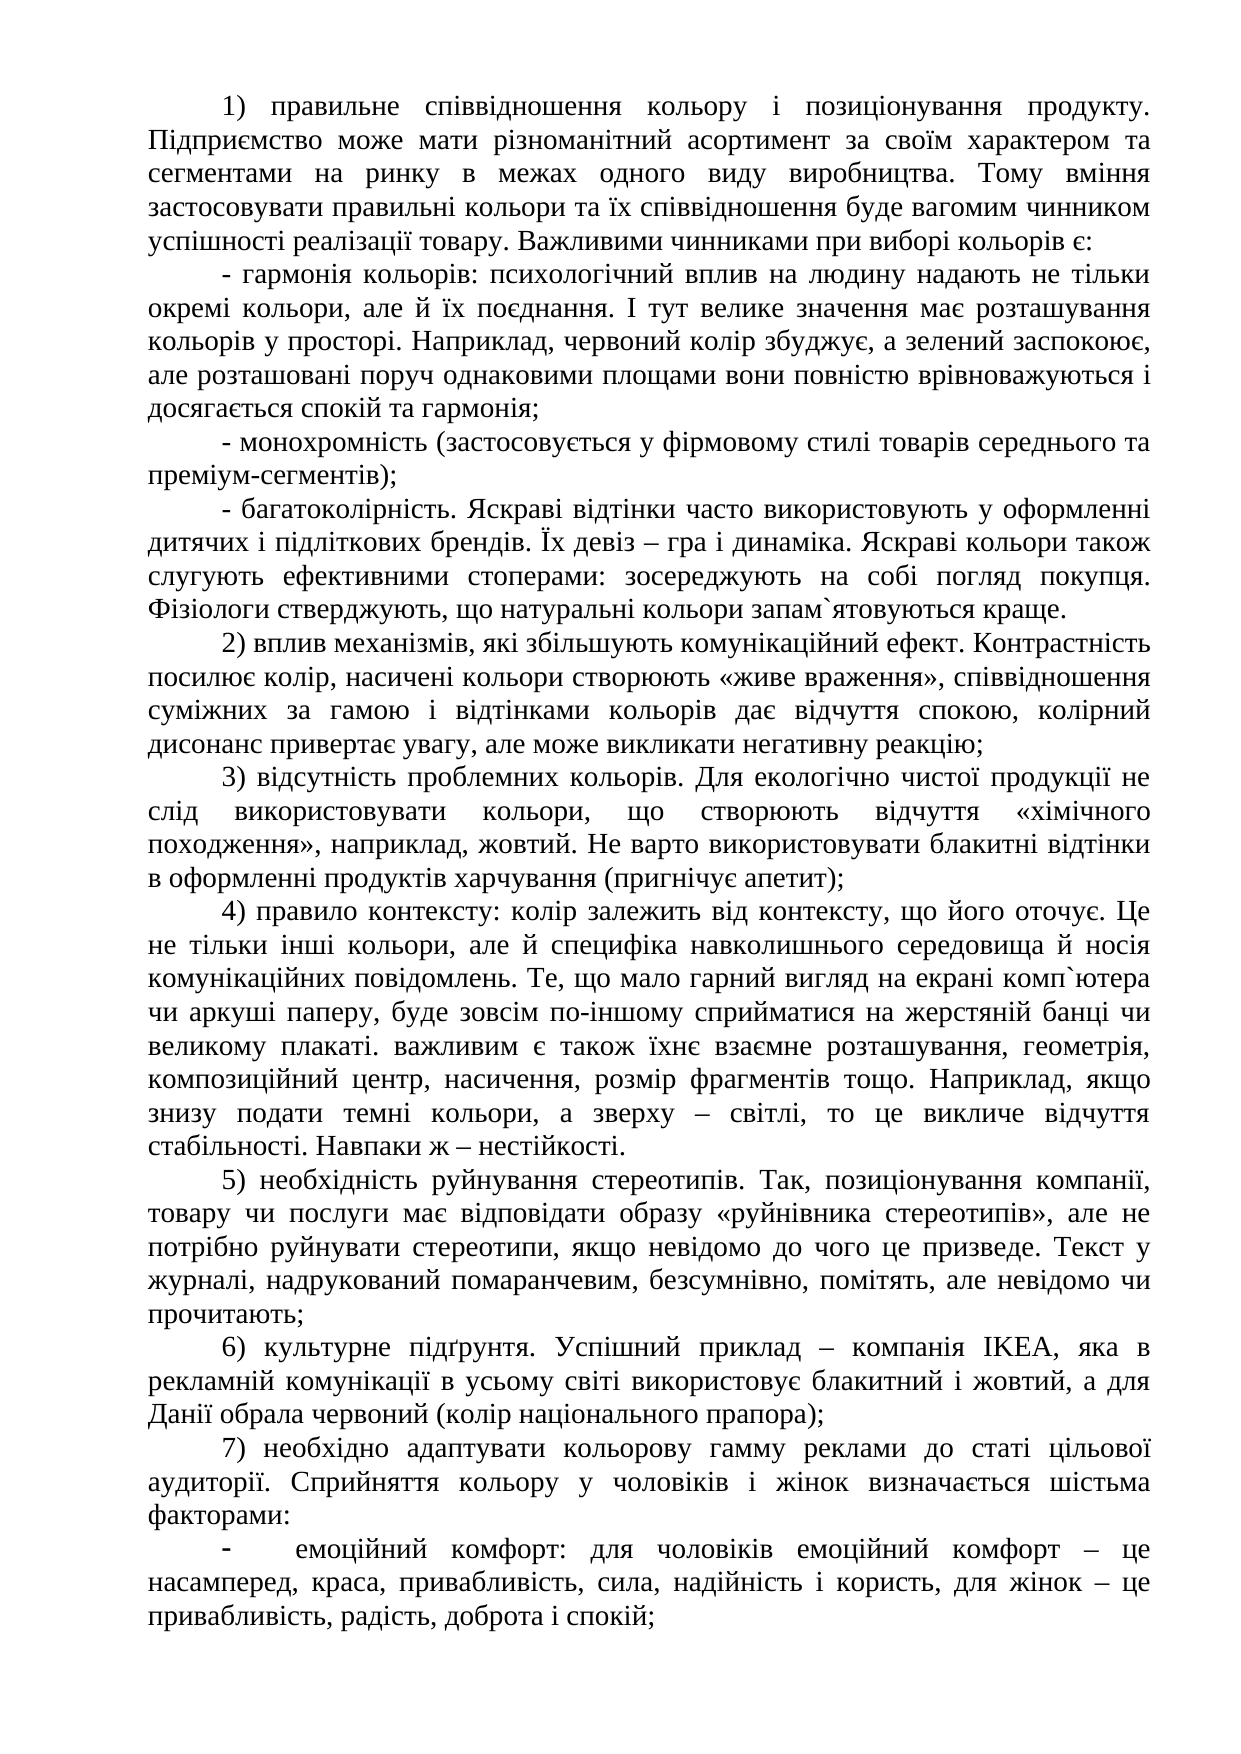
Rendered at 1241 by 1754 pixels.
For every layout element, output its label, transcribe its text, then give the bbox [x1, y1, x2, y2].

text - багатоколірність. Яскраві відтінки часто використовують у оформленні дитячих і підліткових брендів. Їх девіз – гра і динаміка. Яскраві кольори також слугують ефективними стоперами: зосереджують на собі погляд покупця. Фізіологи стверджують, що натуральні кольори запам`ятовуються краще. [148, 491, 1152, 625]
text 2) вплив механізмів, які збільшують комунікаційний ефект. Контрастність посилює колір, насичені кольори створюють «живе враження», співвідношення суміжних за гамою і відтінками кольорів дає відчуття спокою, колірний дисонанс привертає увагу, але може викликати негативну реакцію; [148, 625, 1152, 759]
text 1) правильне співвідношення кольору і позиціонування продукту. Підприємство може мати різноманітний асортимент за своїм характером та сегментами на ринку в межах одного виду виробництва. Тому вміння застосовувати правильні кольори та їх співвідношення буде вагомим чинником успішності реалізації товару. Важливими чинниками при виборі кольорів є: [148, 88, 1152, 256]
text 3) відсутність проблемних кольорів. Для екологічно чистої продукції не слід використовувати кольори, що створюють відчуття «хімічного походження», наприклад, жовтий. Не варто використовувати блакитні відтінки в оформленні продуктів харчування (пригнічує апетит); [148, 759, 1152, 893]
text 5) необхідність руйнування стереотипів. Так, позиціонування компанії, товару чи послуги має відповідати образу «руйнівника стереотипів», але не потрібно руйнувати стереотипи, якщо невідомо до чого це призведе. Текст у журналі, надрукований помаранчевим, безсумнівно, помітять, але невідомо чи прочитають; [148, 1162, 1152, 1329]
text 6) культурне підґрунтя. Успішний приклад – компанія IKEA, яка в рекламній комунікації в усьому світі використовує блакитний і жовтий, а для Данії обрала червоний (колір національного прапора); [148, 1329, 1152, 1430]
text 4) правило контексту: колір залежить від контексту, що його оточує. Це не тільки інші кольори, але й специфіка навколишнього середовища й носія комунікаційних повідомлень. Те, що мало гарний вигляд на екрані комп`ютера чи аркуші паперу, буде зовсім по-іншому сприйматися на жерстяній банці чи великому плакаті. важливим є також їхнє взаємне розташування, геометрія, композиційний центр, насичення, розмір фрагментів тощо. Наприклад, якщо знизу подати темні кольори, а зверху – світлі, то це викличе відчуття стабільності. Навпаки ж – нестійкості. [148, 893, 1152, 1162]
list емоційний комфорт: для чоловіків емоційний комфорт – це насамперед, краса, привабливість, сила, надійність і користь, для жінок – це привабливість, радість, доброта і спокій; [148, 1531, 1152, 1632]
text - монохромність (застосовується у фірмовому стилі товарів середнього та преміум-сегментів); [148, 424, 1152, 491]
text 7) необхідно адаптувати кольорову гамму реклами до статі цільової аудиторії. Сприйняття кольору у чоловіків і жінок визначається шістьма факторами: [148, 1430, 1152, 1531]
text - гармонія кольорів: психологічний вплив на людину надають не тільки окремі кольори, але й їх поєднання. І тут велике значення має розташування кольорів у просторі. Наприклад, червоний колір збуджує, а зелений заспокоює, але розташовані поруч однаковими площами вони повністю врівноважуються і досягається спокій та гармонія; [148, 256, 1152, 424]
